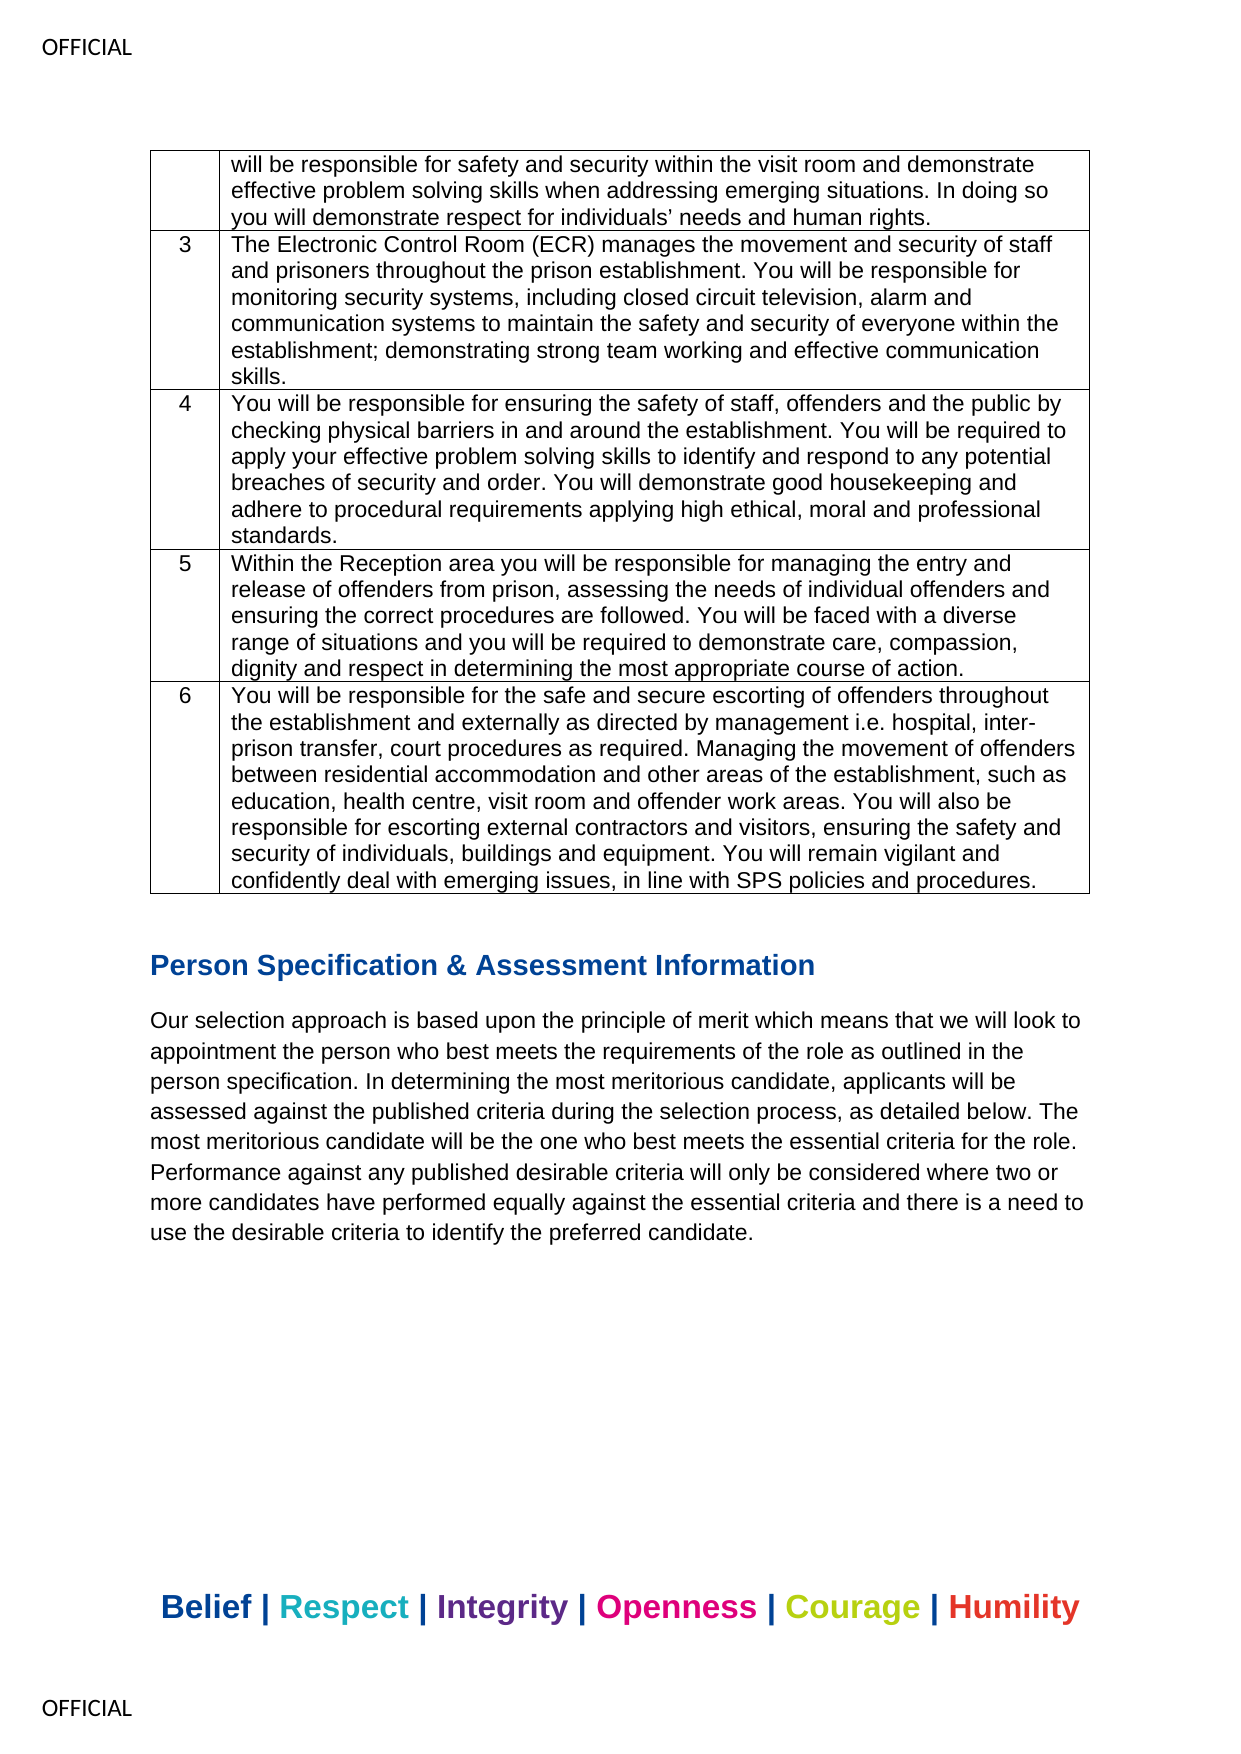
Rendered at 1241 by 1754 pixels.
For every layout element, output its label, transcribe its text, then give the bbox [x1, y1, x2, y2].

table_cell You will be responsible for ensuring the safety of staff, offenders and the public by checking physical barriers in and around the establishment. You will be required to apply your effective problem solving skills to identify and respond to any potential breaches of security and order. You will demonstrate good housekeeping and adhere to procedural requirements applying high ethical, moral and professional standards. [220, 390, 1089, 548]
table_cell 2 [151, 151, 219, 230]
table_cell 6 [151, 682, 219, 893]
table_cell The Electronic Control Room (ECR) manages the movement and security of staff and prisoners throughout the prison establishment. You will be responsible for monitoring security systems, including closed circuit television, alarm and communication systems to maintain the safety and security of everyone within the establishment; demonstrating strong team working and effective communication skills. [220, 231, 1089, 389]
table_cell You will be responsible for the safe and secure escorting of offenders throughout the establishment and externally as directed by management i.e. hospital, inter-prison transfer, court procedures as required. Managing the movement of offenders between residential accommodation and other areas of the establishment, such as education, health centre, visit room and offender work areas. You will also be responsible for escorting external contractors and visitors, ensuring the safety and security of individuals, buildings and equipment. You will remain vigilant and confidently deal with emerging issues, in line with SPS policies and procedures. [220, 682, 1089, 893]
text Person Specification & Assessment Information [150, 948, 1090, 982]
table_cell 3 [151, 231, 219, 389]
table_cell 4 [151, 390, 219, 548]
table_cell 5 [151, 550, 219, 681]
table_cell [220, 151, 1089, 230]
text Our selection approach is based upon the principle of merit which means that we will look to appointment the person who best meets the requirements of the role as outlined in the person specification. In determining the most meritorious candidate, applicants will be assessed against the published criteria during the selection process, as detailed below. The most meritorious candidate will be the one who best meets the essential criteria for the role. Performance against any published desirable criteria will only be considered where two or more candidates have performed equally against the essential criteria and there is a need to use the desirable criteria to identify the preferred candidate. [150, 1007, 1090, 1245]
table_cell Within the Reception area you will be responsible for managing the entry and release of offenders from prison, assessing the needs of individual offenders and ensuring the correct procedures are followed. You will be faced with a diverse range of situations and you will be required to demonstrate care, compassion, dignity and respect in determining the most appropriate course of action. [220, 550, 1089, 681]
